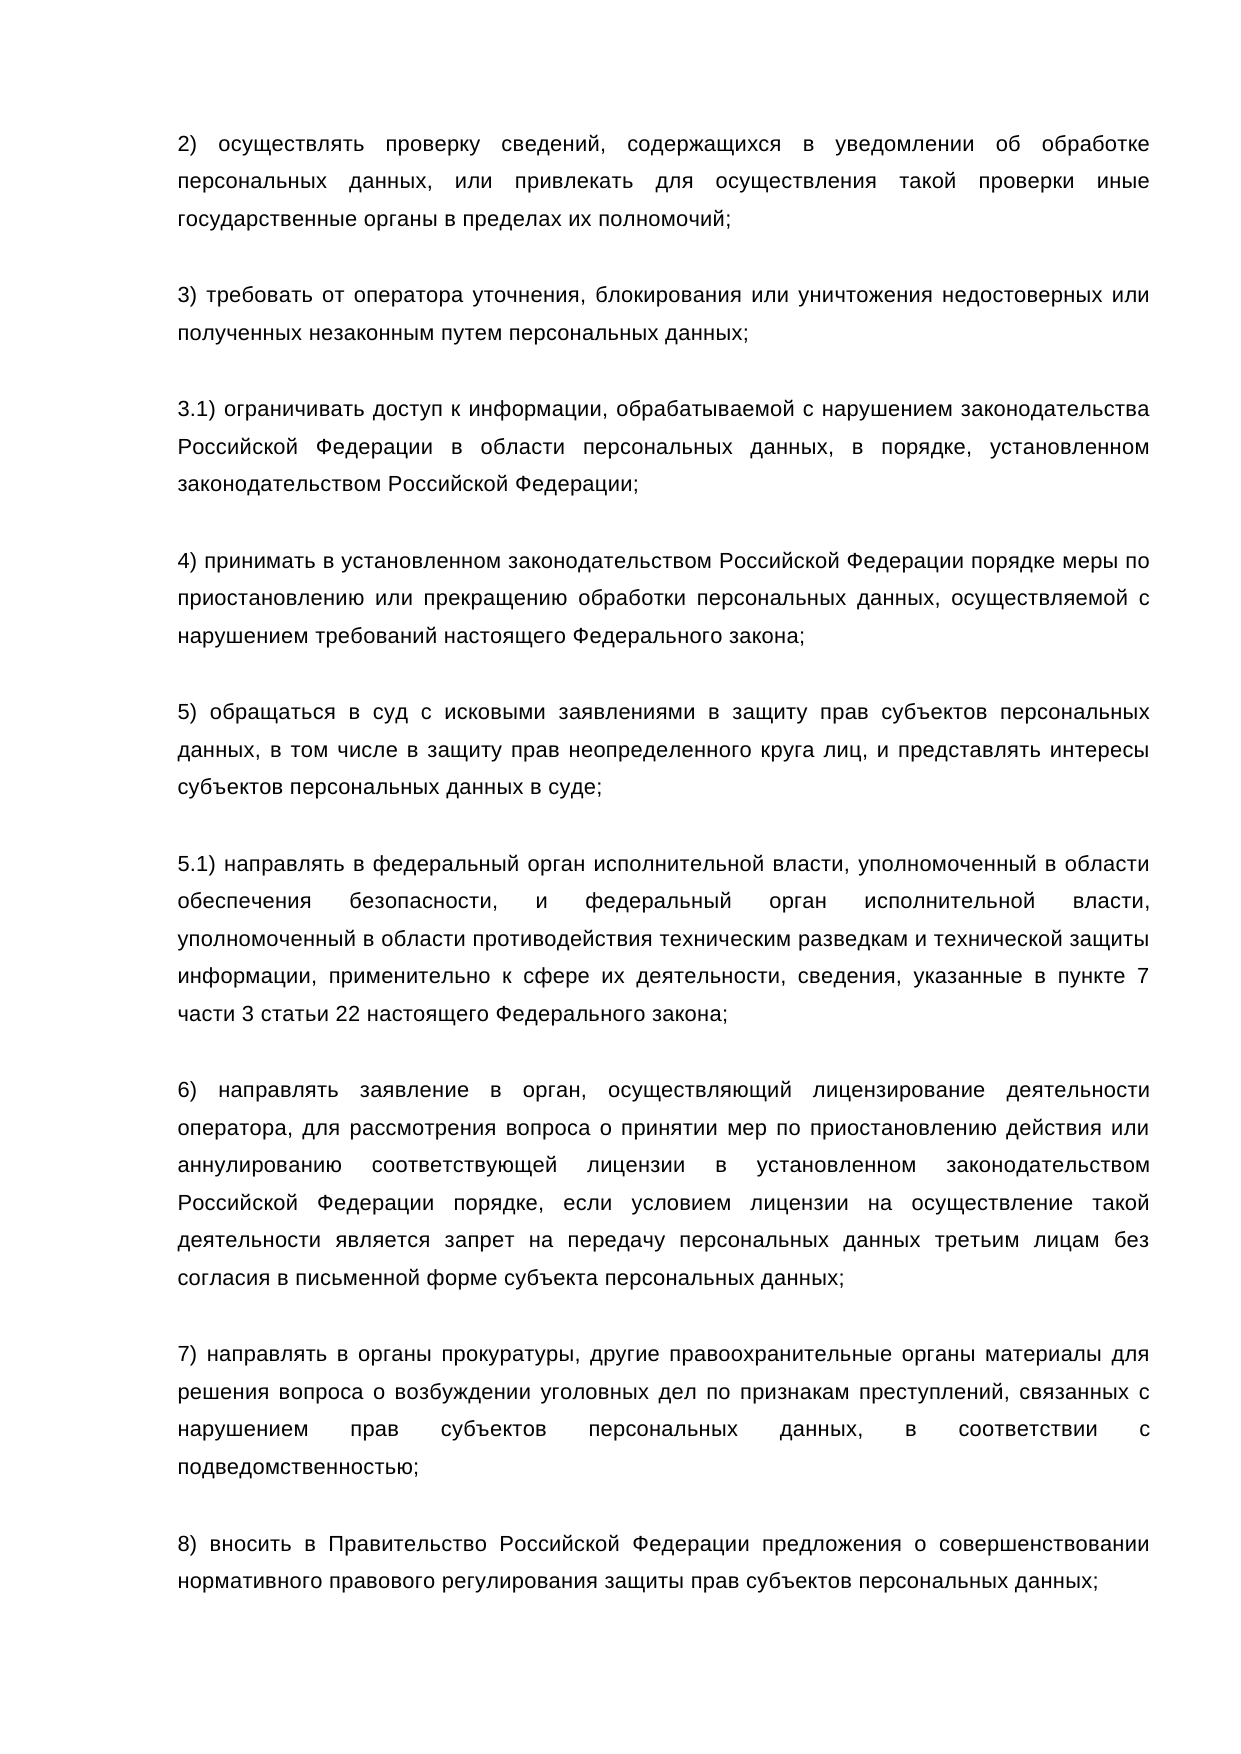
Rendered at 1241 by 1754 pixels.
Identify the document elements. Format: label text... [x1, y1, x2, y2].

text 5) обращаться в суд с исковыми заявлениями в защиту прав субъектов персональных данных, в том числе в защиту прав неопределенного круга лиц, и представлять интересы субъектов персональных данных в суде; [177, 687, 1152, 799]
text 4) принимать в установленном законодательством Российской Федерации порядке меры по приостановлению или прекращению обработки персональных данных, осуществляемой с нарушением требований настоящего Федерального закона; [177, 535, 1152, 648]
text 6) направлять заявление в орган, осуществляющий лицензирование деятельности оператора, для рассмотрения вопроса о принятии мер по приостановлению действия или аннулированию соответствующей лицензии в установленном законодательством Российской Федерации порядке, если условием лицензии на осуществление такой деятельности является запрет на передачу персональных данных третьим лицам без согласия в письменной форме субъекта персональных данных; [177, 1065, 1152, 1290]
text 3) требовать от оператора уточнения, блокирования или уничтожения недостоверных или полученных незаконным путем персональных данных; [177, 270, 1152, 345]
text 2) осуществлять проверку сведений, содержащихся в уведомлении об обработке персональных данных, или привлекать для осуществления такой проверки иные государственные органы в пределах их полномочий; [177, 118, 1152, 231]
text 5.1) направлять в федеральный орган исполнительной власти, уполномоченный в области обеспечения безопасности, и федеральный орган исполнительной власти, уполномоченный в области противодействия техническим разведкам и технической защиты информации, применительно к сфере их деятельности, сведения, указанные в пункте 7 части 3 статьи 22 настоящего Федерального закона; [177, 838, 1152, 1026]
text 7) направлять в органы прокуратуры, другие правоохранительные органы материалы для решения вопроса о возбуждении уголовных дел по признакам преступлений, связанных с нарушением прав субъектов персональных данных, в соответствии с подведомственностью; [177, 1329, 1152, 1479]
text 3.1) ограничивать доступ к информации, обрабатываемой с нарушением законодательства Российской Федерации в области персональных данных, в порядке, установленном законодательством Российской Федерации; [177, 384, 1152, 496]
text 8) вносить в Правительство Российской Федерации предложения о совершенствовании нормативного правового регулирования защиты прав субъектов персональных данных; [177, 1518, 1152, 1593]
